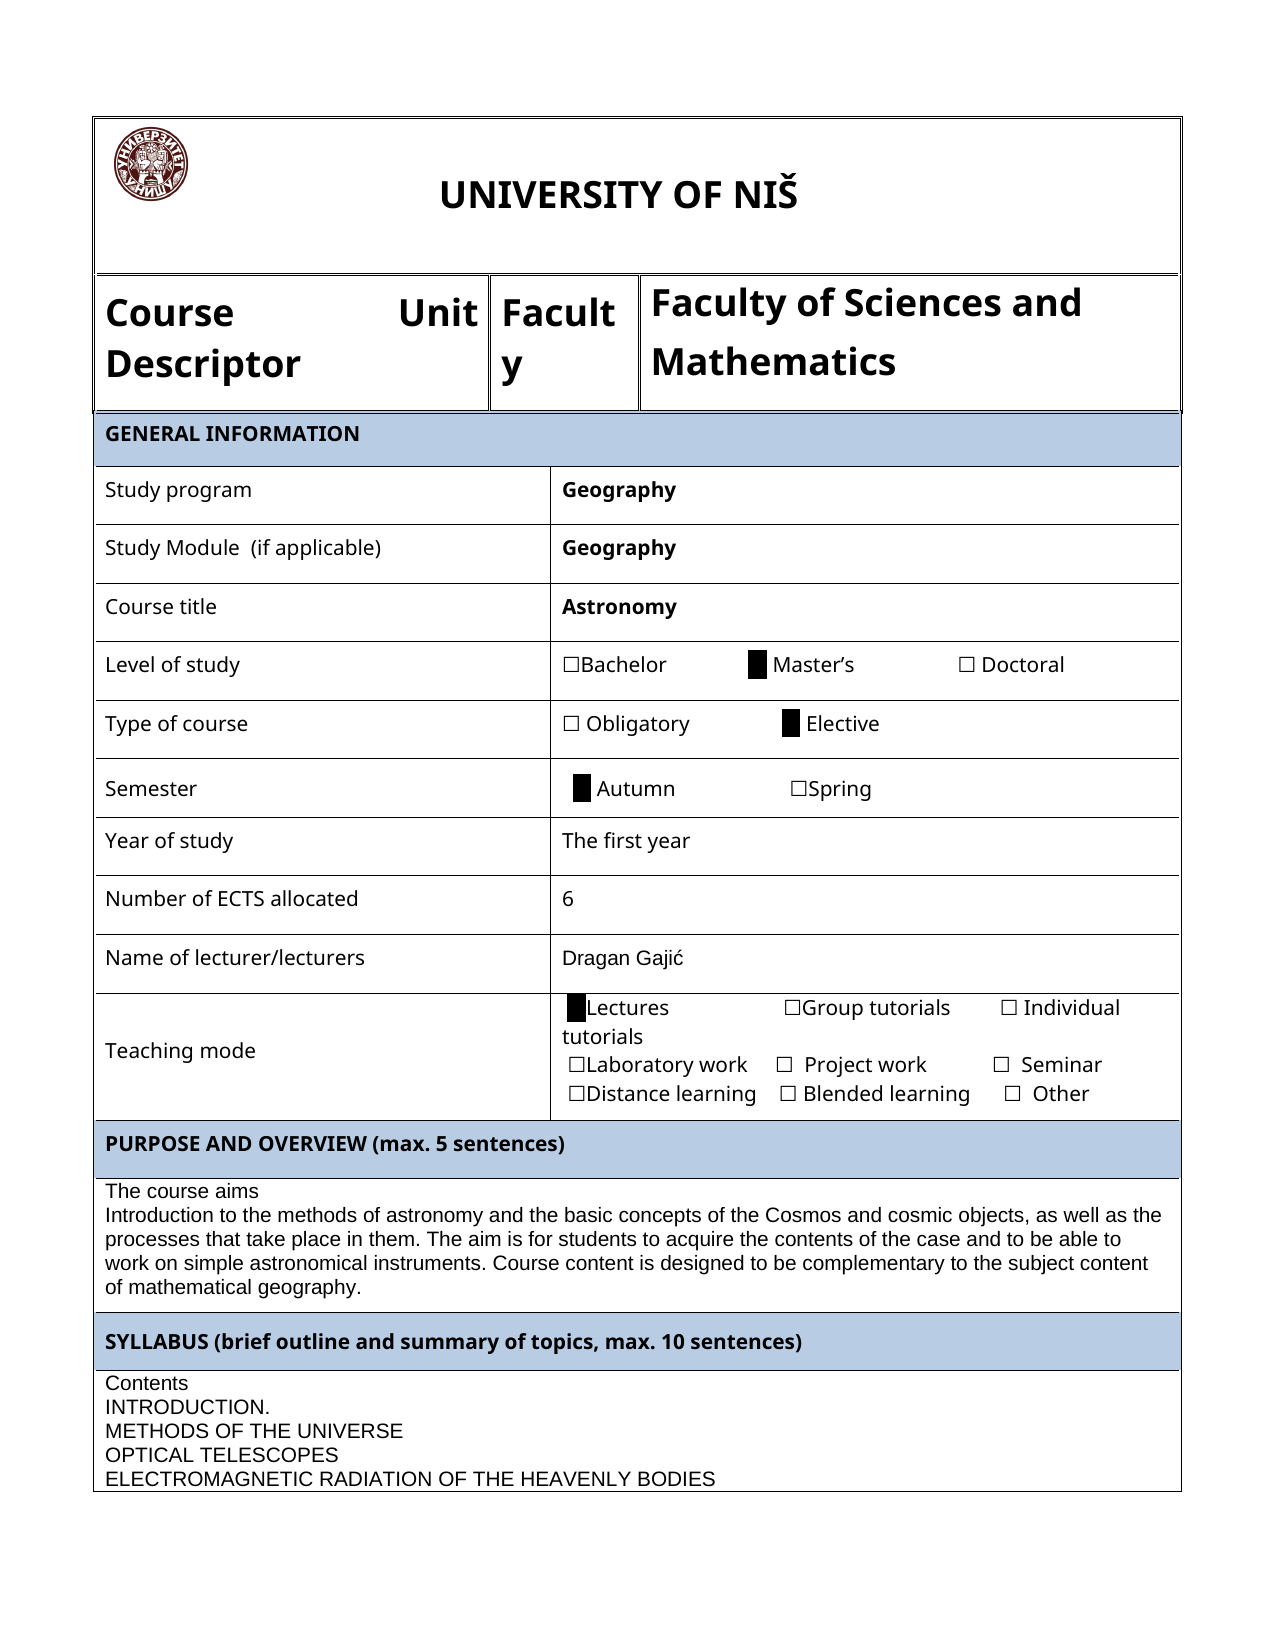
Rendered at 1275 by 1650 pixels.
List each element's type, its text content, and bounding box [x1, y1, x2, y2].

table_cell Geography [551, 466, 1181, 524]
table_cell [94, 1370, 1181, 1491]
table_cell Type of course [94, 700, 550, 758]
table_cell The course aims Introduction to the methods of astronomy and the basic concepts of the Cosmos and cosmic objects, as well as the processes that take place in them. The aim is for students to acquire the contents of the case and to be able to work on simple astronomical instruments. Course content is designed to be complementary to the subject content of mathematical geography. [94, 1178, 1181, 1312]
table_cell Study program [94, 466, 550, 524]
table_cell The first year [551, 817, 1181, 875]
table_cell Year of study [94, 817, 550, 875]
table_cell GENERAL INFORMATION [94, 410, 1181, 466]
table_cell Geography [551, 524, 1181, 583]
table_cell Course title [94, 583, 550, 641]
table_cell Name of lecturer/lecturers [94, 934, 550, 992]
table_cell Faculty [491, 276, 638, 410]
table_cell Teaching mode [94, 993, 550, 1120]
table_cell Lectures Group tutorials Individual tutorials Laboratory work Project work Seminar Distance learning Blended learning Other [551, 993, 1181, 1120]
table_cell SYLLABUS (brief outline and summary of topics, max. 10 sentences) [94, 1312, 1181, 1370]
table_cell Dragan Gajić [551, 934, 1181, 992]
table_cell Semester [94, 758, 550, 817]
table_cell PURPOSE AND OVERVIEW (max. 5 sentences) [94, 1120, 1181, 1178]
table_header UNIVERSITY OF NIŠ [95, 119, 1180, 273]
table_cell Course Unit Descriptor [94, 273, 490, 410]
table_cell Bachelor Master’s Doctoral [551, 641, 1181, 700]
table_cell Autumn Spring [551, 758, 1181, 817]
table_cell Obligatory Elective [551, 700, 1181, 758]
table_cell Level of study [94, 641, 550, 700]
table_cell Astronomy [551, 583, 1181, 641]
table_cell Faculty of Sciences and Mathematics [639, 273, 1181, 410]
table_cell 6 [551, 875, 1181, 934]
table_cell Number of ECTS allocated [94, 875, 550, 934]
table_cell Study Module (if applicable) [94, 524, 550, 583]
